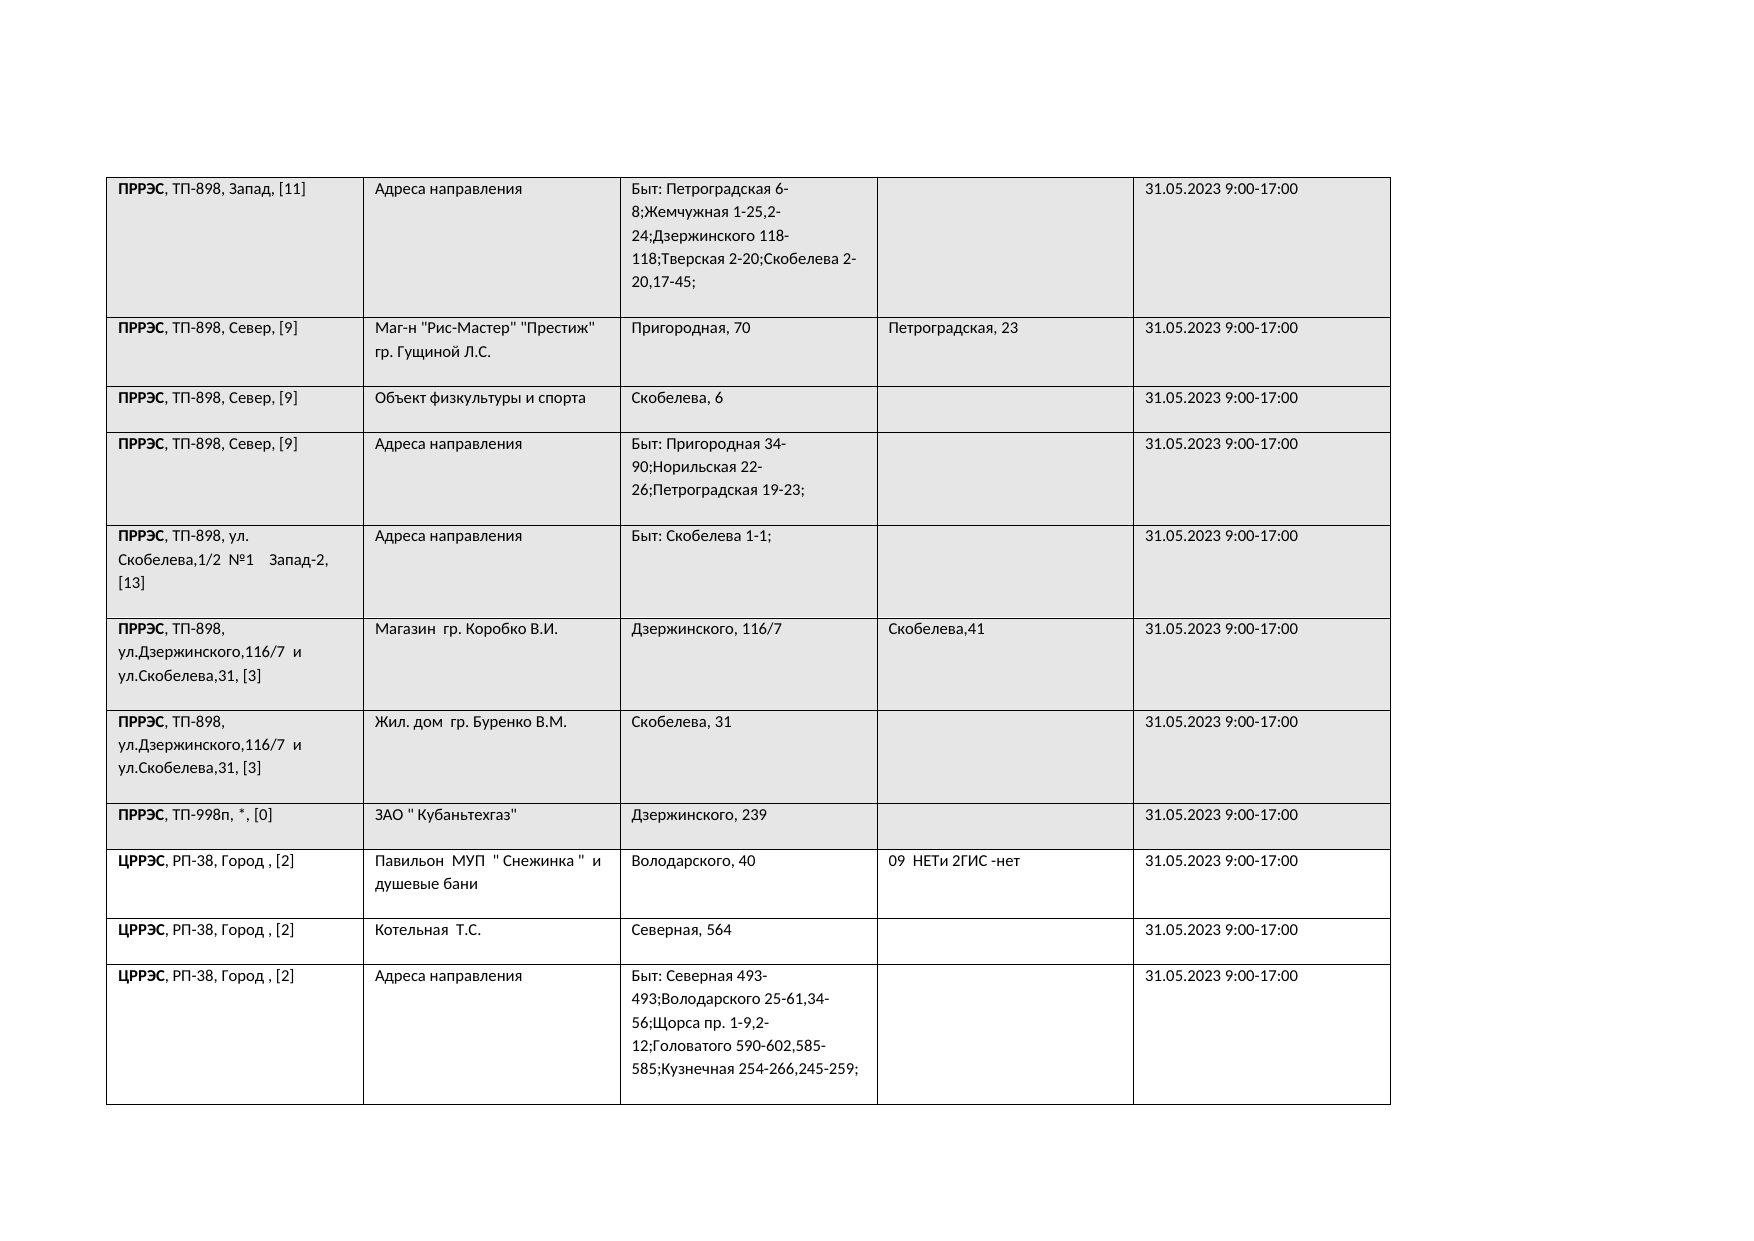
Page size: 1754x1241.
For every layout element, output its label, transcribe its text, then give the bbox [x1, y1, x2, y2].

table_cell ПРРЭС, ТП-898, Север, [9] [107, 433, 363, 525]
table_cell Скобелева, 6 [621, 387, 877, 432]
table_cell ЦРРЭС, РП-38, Город , [2] [107, 850, 363, 918]
table_cell Жил. дом гр. Буренко В.М. [364, 711, 620, 803]
table_cell [878, 178, 1133, 317]
table_cell Быт: Северная 493-493;Володарского 25-61,34-56;Щорса пр. 1-9,2-12;Головатого 590-602,585-585;Кузнечная 254-266,245-259; [621, 965, 877, 1104]
table_cell 09 НЕТи 2ГИС -нет [878, 850, 1133, 918]
table_cell Скобелева,41 [878, 619, 1133, 710]
table_cell Дзержинского, 239 [621, 804, 877, 849]
table_cell Быт: Пригородная 34-90;Норильская 22-26;Петроградская 19-23; [621, 433, 877, 525]
table_cell Пригородная, 70 [621, 318, 877, 386]
table_cell ПРРЭС, ТП-898, Север, [9] [107, 318, 363, 386]
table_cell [1134, 965, 1390, 1104]
table_cell [878, 433, 1133, 525]
table_cell ЗАО " Кубаньтехгаз" [364, 804, 620, 849]
table_cell [878, 387, 1133, 432]
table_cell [1134, 178, 1390, 317]
table_cell ЦРРЭС, РП-38, Город , [2] [107, 919, 363, 964]
table_cell Адреса направления [364, 965, 620, 1104]
table_cell [878, 526, 1133, 617]
table_cell Объект физкультуры и спорта [364, 387, 620, 432]
table_cell 31.05.2023 9:00-17:00 [1134, 526, 1390, 617]
table_cell Петроградская, 23 [878, 318, 1133, 386]
table_cell ПРРЭС, ТП-898, ул.Дзержинского,116/7 и ул.Скобелева,31, [3] [107, 711, 363, 803]
table_cell Володарского, 40 [621, 850, 877, 918]
table_cell [878, 965, 1133, 1104]
table_cell 31.05.2023 9:00-17:00 [1134, 318, 1390, 386]
table_cell [878, 919, 1133, 964]
table_cell Адреса направления [364, 433, 620, 525]
table_cell 31.05.2023 9:00-17:00 [1134, 387, 1390, 432]
table_cell ПРРЭС, ТП-898, ул. Скобелева,1/2 №1 Запад-2, [13] [107, 526, 363, 617]
table_cell 31.05.2023 9:00-17:00 [1134, 804, 1390, 849]
table_cell Дзержинского, 116/7 [621, 619, 877, 710]
table_cell 31.05.2023 9:00-17:00 [1134, 919, 1390, 964]
table_cell Маг-н "Рис-Мастер" "Престиж" гр. Гущиной Л.С. [364, 318, 620, 386]
table_cell Северная, 564 [621, 919, 877, 964]
table_cell Скобелева, 31 [621, 711, 877, 803]
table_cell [107, 178, 363, 317]
table_cell ПРРЭС, ТП-898, ул.Дзержинского,116/7 и ул.Скобелева,31, [3] [107, 619, 363, 710]
table_cell ЦРРЭС, РП-38, Город , [2] [107, 965, 363, 1104]
table_cell 31.05.2023 9:00-17:00 [1134, 433, 1390, 525]
table_cell Павильон МУП " Снежинка " и душевые бани [364, 850, 620, 918]
table_cell 31.05.2023 9:00-17:00 [1134, 850, 1390, 918]
table_cell [878, 804, 1133, 849]
table_cell Быт: Скобелева 1-1; [621, 526, 877, 617]
table_cell Быт: Петроградская 6-8;Жемчужная 1-25,2-24;Дзержинского 118-118;Тверская 2-20;Скобелева 2-20,17-45; [621, 178, 877, 317]
table_cell ПРРЭС, ТП-998п, *, [0] [107, 804, 363, 849]
table_cell [878, 711, 1133, 803]
table_cell Магазин гр. Коробко В.И. [364, 619, 620, 710]
table_cell ПРРЭС, ТП-898, Север, [9] [107, 387, 363, 432]
table_cell Адреса направления [364, 178, 620, 317]
table_cell Адреса направления [364, 526, 620, 617]
table_cell 31.05.2023 9:00-17:00 [1134, 619, 1390, 710]
table_cell 31.05.2023 9:00-17:00 [1134, 711, 1390, 803]
table_cell Котельная Т.С. [364, 919, 620, 964]
